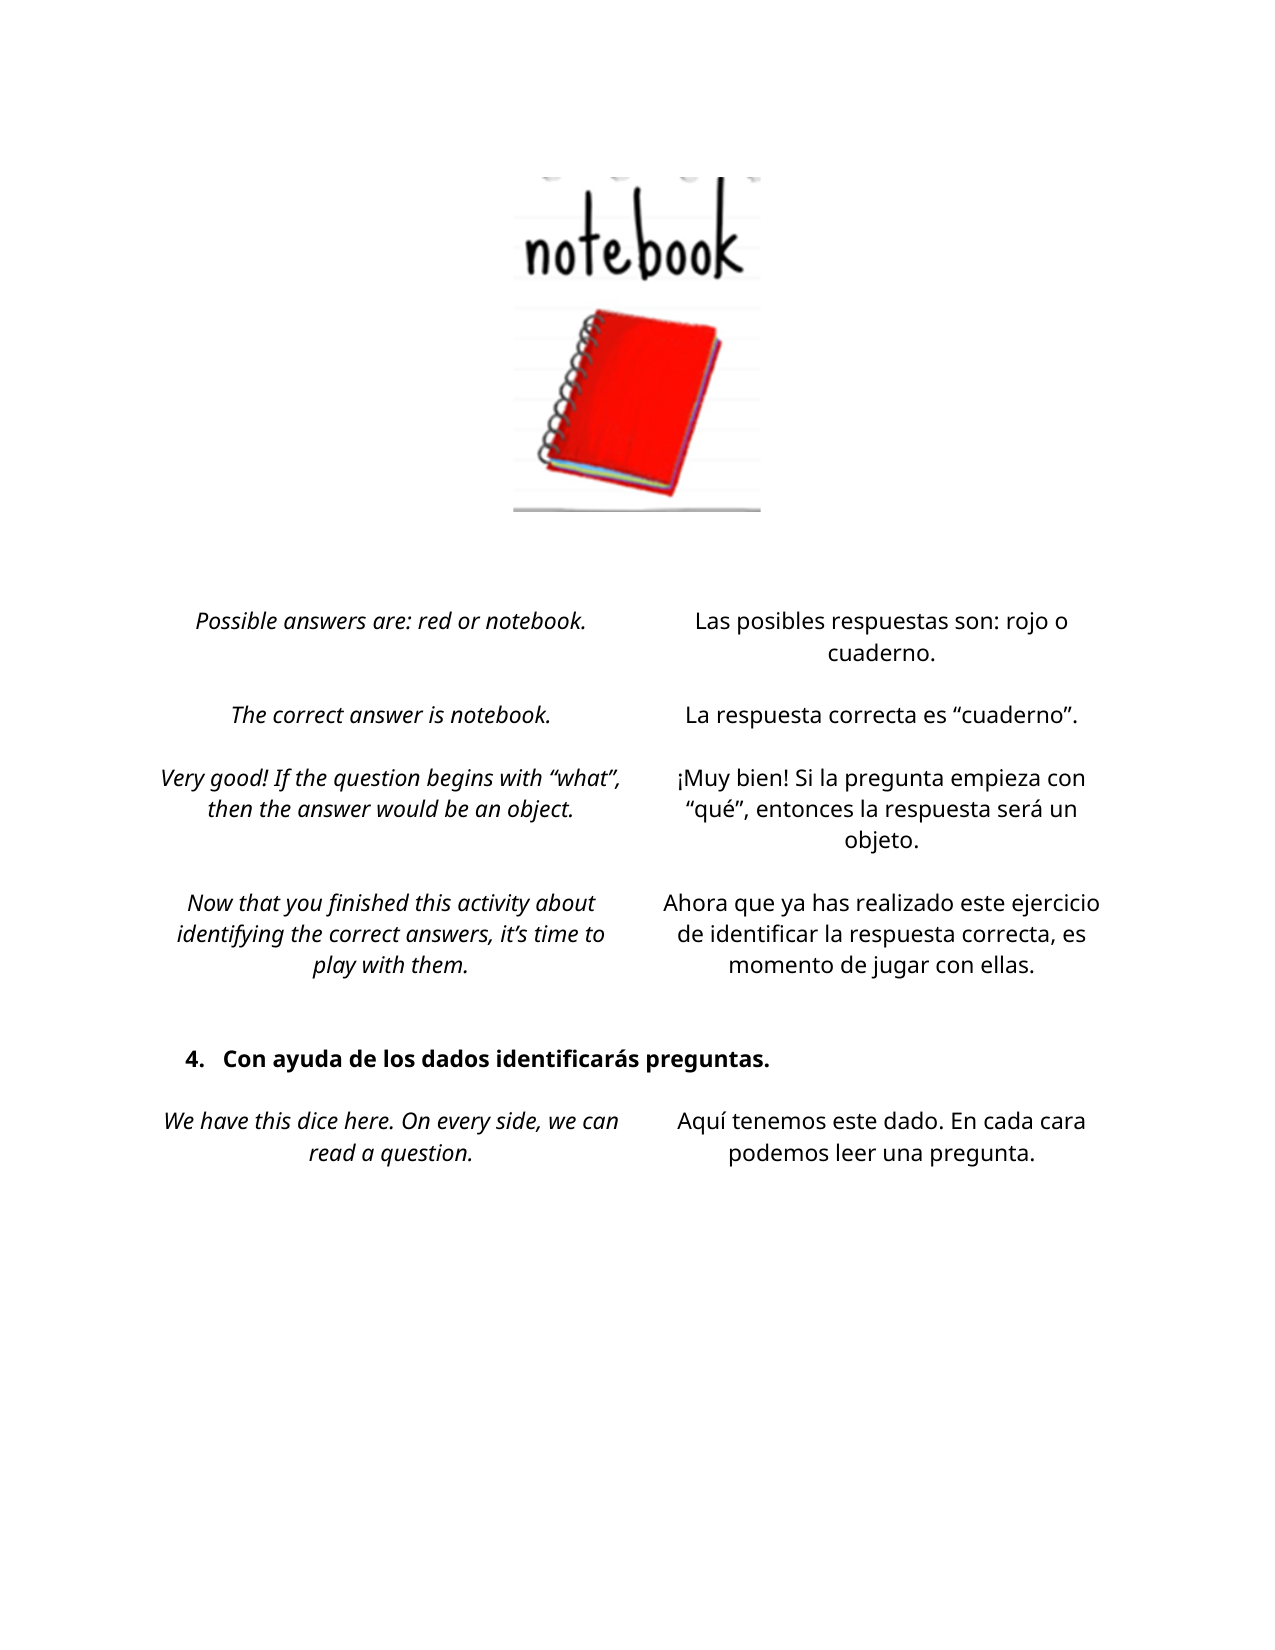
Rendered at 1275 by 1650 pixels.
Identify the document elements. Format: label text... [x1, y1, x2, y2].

table_cell Ahora que ya has realizado este ejercicio de identificar la respuesta correcta, es momento de jugar con ellas. [637, 887, 1126, 1012]
picture [513, 177, 761, 512]
table_cell La respuesta correcta es “cuaderno”. [637, 699, 1126, 762]
table_cell Now that you finished this activity about identifying the correct answers, it’s time to play with them. [148, 887, 637, 1012]
table_cell [148, 177, 1126, 605]
table_cell ¡Muy bien! Si la pregunta empieza con “qué”, entonces la respuesta será un objeto. [637, 762, 1126, 887]
list Con ayuda de los dados identificarás preguntas. [185, 1043, 1127, 1074]
table_cell Possible answers are: red or notebook. [148, 605, 637, 699]
table_header Aquí tenemos este dado. En cada cara podemos leer una pregunta. [637, 1105, 1126, 1199]
table_cell Very good! If the question begins with “what”, then the answer would be an object. [148, 762, 637, 887]
table_cell The correct answer is notebook. [148, 699, 637, 762]
table_header We have this dice here. On every side, we can read a question. [148, 1105, 637, 1199]
table_cell Las posibles respuestas son: rojo o cuaderno. [637, 605, 1126, 699]
